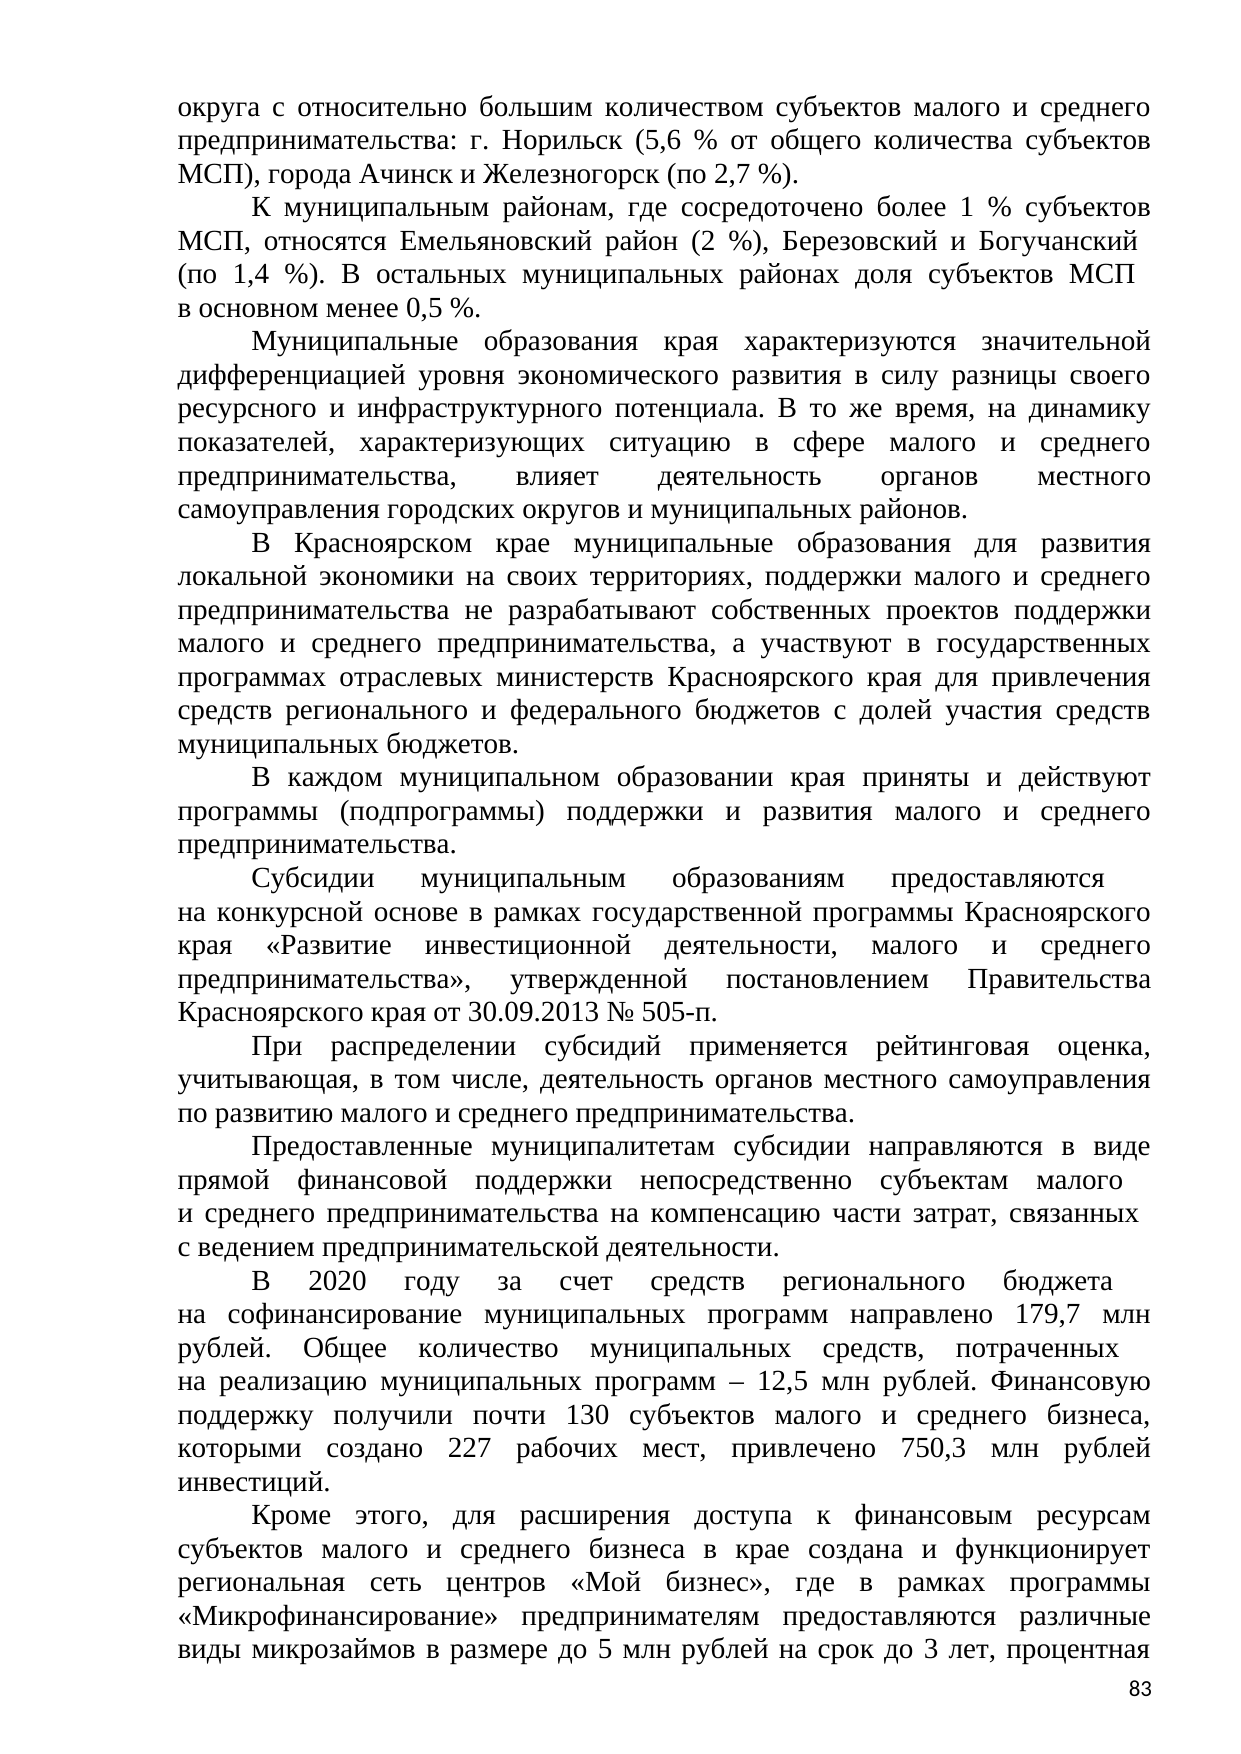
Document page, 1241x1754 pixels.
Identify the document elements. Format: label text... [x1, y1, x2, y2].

text В 2020 году за счет средств регионального бюджета на софинансирование муниципальных программ направлено 179,7 млн рублей. Общее количество муниципальных средств, потраченных на реализацию муниципальных программ – 12,5 млн рублей. Финансовую поддержку получили почти 130 субъектов малого и среднего бизнеса, которыми создано 227 рабочих мест, привлечено 750,3 млн рублей инвестиций. [177, 1263, 1152, 1497]
text Муниципальные образования края характеризуются значительной дифференциацией уровня экономического развития в силу разницы своего ресурсного и инфраструктурного потенциала. В то же время, на динамику показателей, характеризующих ситуацию в сфере малого и среднего предпринимательства, влияет деятельность органов местного самоуправления городских округов и муниципальных районов. [177, 323, 1152, 525]
text Предоставленные муниципалитетам субсидии направляются в виде прямой финансовой поддержки непосредственно субъектам малого и среднего предпринимательства на компенсацию части затрат, связанных с ведением предпринимательской деятельности. [177, 1128, 1152, 1263]
text Субсидии муниципальным образованиям предоставляются на конкурсной основе в рамках государственной программы Красноярского края «Развитие инвестиционной деятельности, малого и среднего предпринимательства», утвержденной постановлением Правительства Красноярского края от 30.09.2013 № 505-п. [177, 860, 1152, 1028]
text В Красноярском крае муниципальные образования для развития локальной экономики на своих территориях, поддержки малого и среднего предпринимательства не разрабатывают собственных проектов поддержки малого и среднего предпринимательства, а участвуют в государственных программах отраслевых министерств Красноярского края для привлечения средств регионального и федерального бюджетов с долей участия средств муниципальных бюджетов. [177, 525, 1152, 759]
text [177, 1497, 1152, 1665]
text К муниципальным районам, где сосредоточено более 1 % субъектов МСП, относятся Емельяновский район (2 %), Березовский и Богучанский (по 1,4 %). В остальных муниципальных районах доля субъектов МСП в основном менее 0,5 %. [177, 189, 1152, 323]
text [177, 89, 1152, 189]
text В каждом муниципальном образовании края приняты и действуют программы (подпрограммы) поддержки и развития малого и среднего предпринимательства. [177, 759, 1152, 860]
text При распределении субсидий применяется рейтинговая оценка, учитывающая, в том числе, деятельность органов местного самоуправления по развитию малого и среднего предпринимательства. [177, 1028, 1152, 1128]
